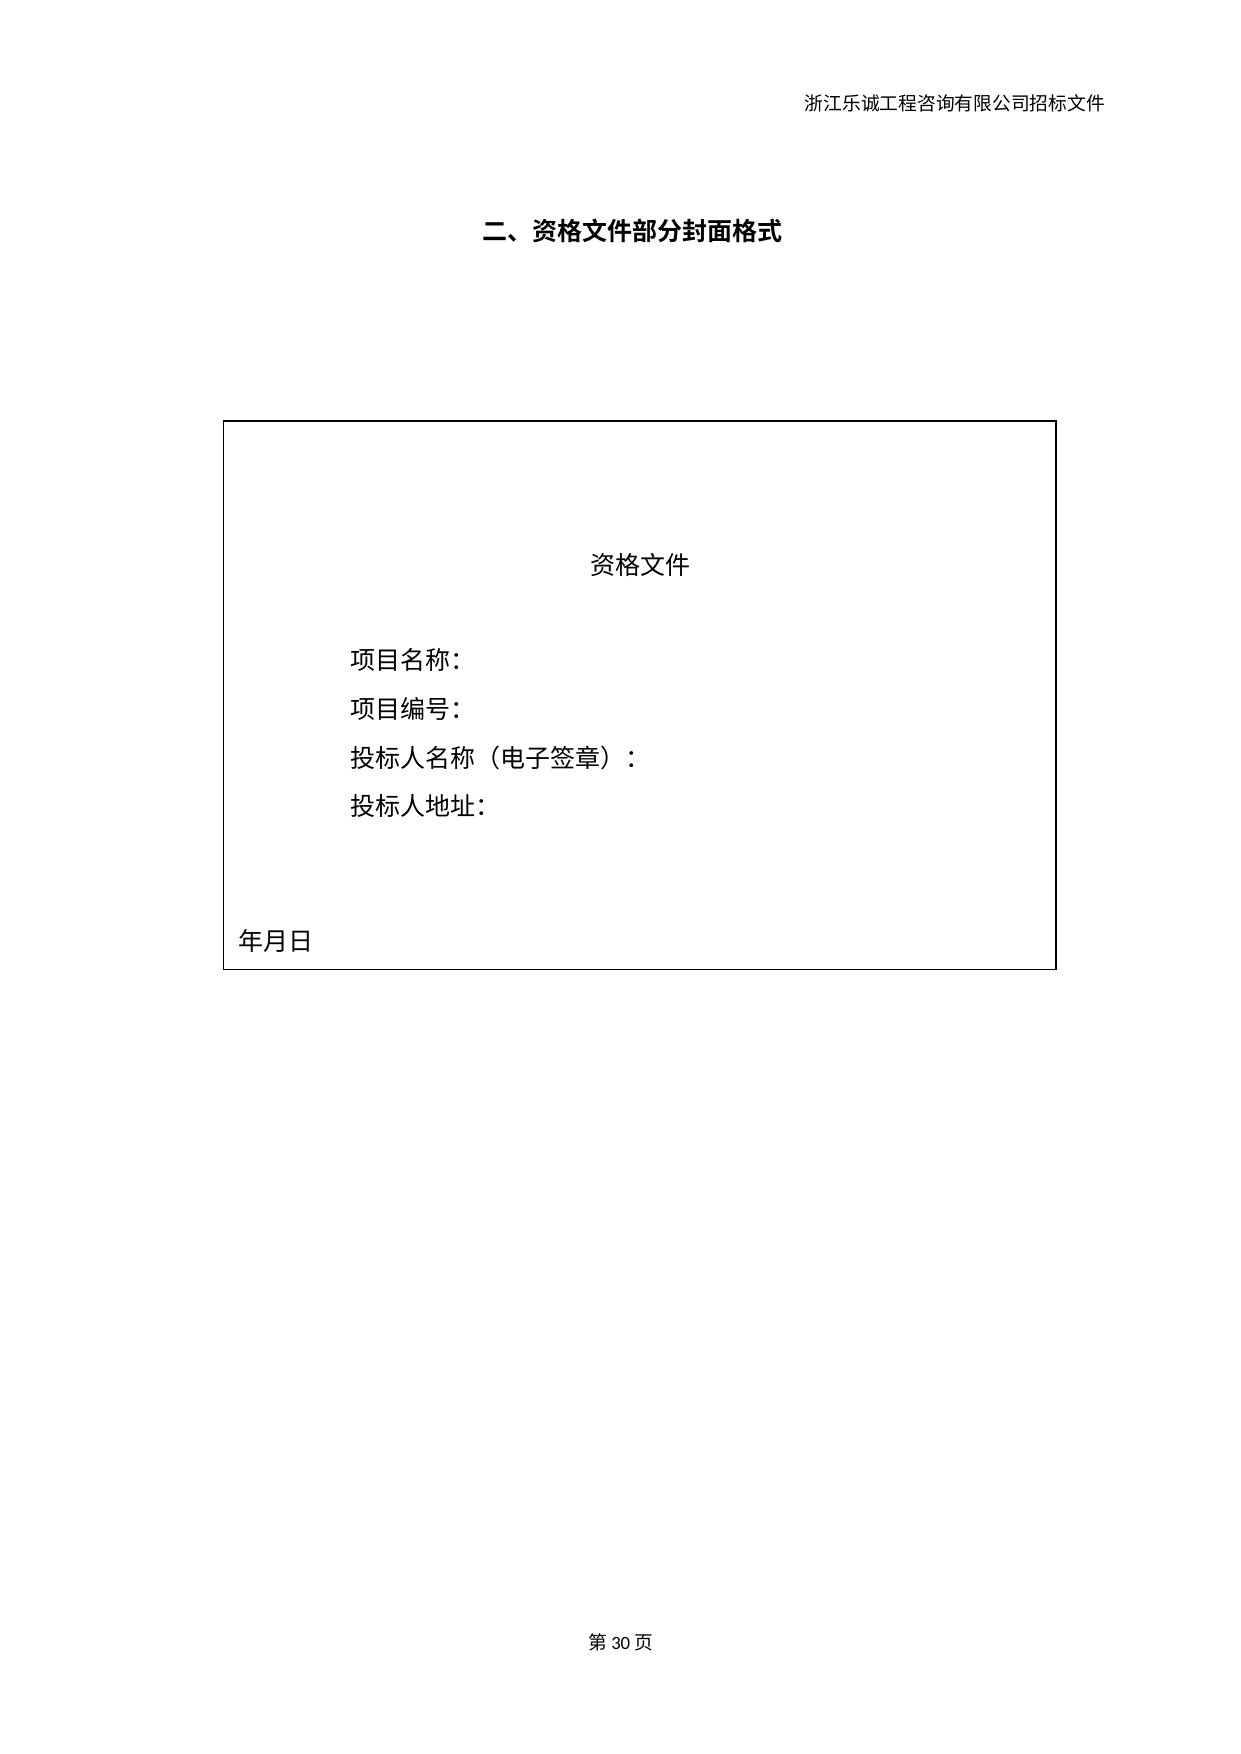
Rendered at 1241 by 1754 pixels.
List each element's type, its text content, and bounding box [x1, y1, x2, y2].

text 二、资格文件部分封面格式 [159, 211, 1104, 247]
